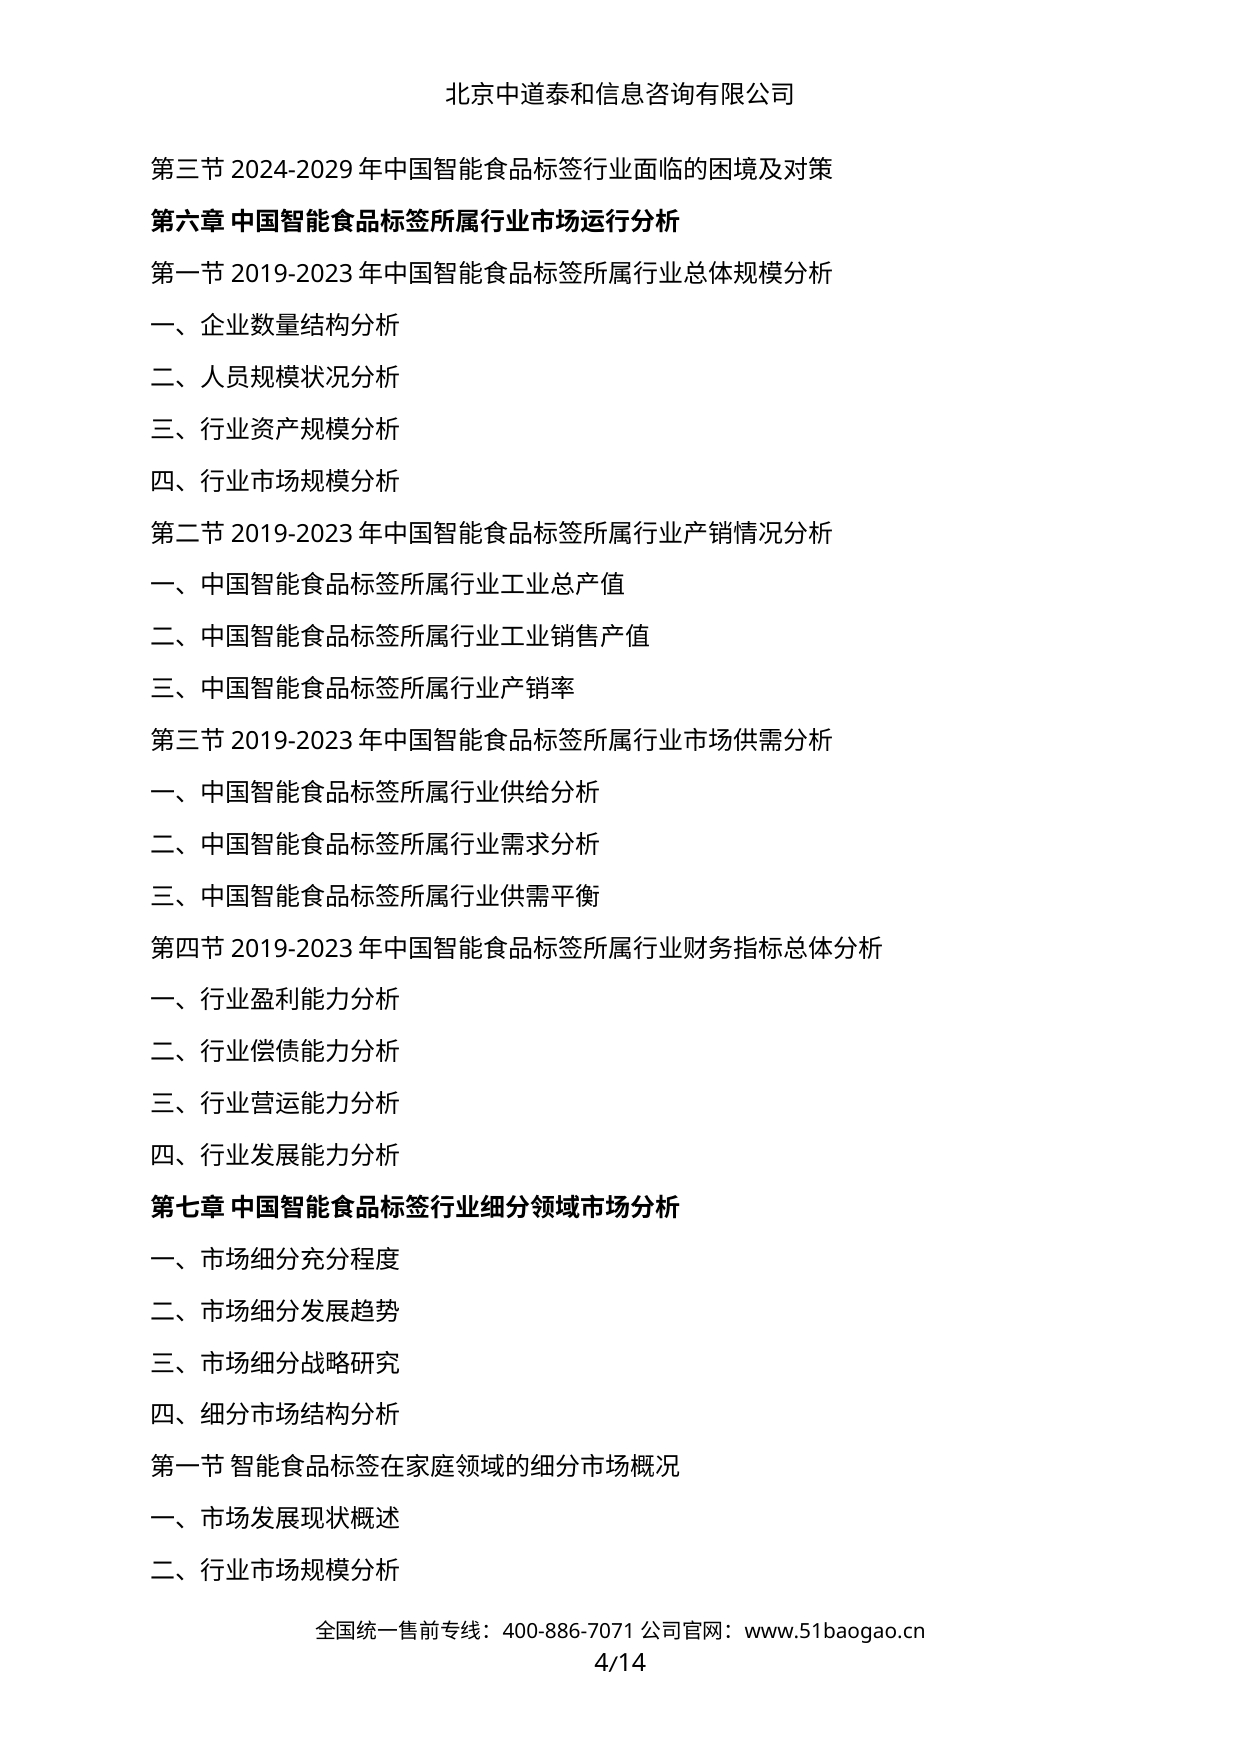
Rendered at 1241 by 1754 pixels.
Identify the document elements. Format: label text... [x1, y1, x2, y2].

text 二、人员规模状况分析 [150, 357, 1090, 394]
text 一、市场发展现状概述 [150, 1499, 1090, 1535]
text 二、市场细分发展趋势 [150, 1291, 1090, 1327]
text 第三节 2024-2029年中国智能食品标签行业面临的困境及对策 [150, 150, 1090, 186]
text 三、行业资产规模分析 [150, 409, 1090, 446]
text 第七章 中国智能食品标签行业细分领域市场分析 [150, 1187, 1090, 1224]
text 三、中国智能食品标签所属行业供需平衡 [150, 876, 1090, 912]
text 一、行业盈利能力分析 [150, 980, 1090, 1016]
text 四、细分市场结构分析 [150, 1395, 1090, 1431]
text 一、中国智能食品标签所属行业供给分析 [150, 772, 1090, 809]
text 一、市场细分充分程度 [150, 1239, 1090, 1276]
text 三、中国智能食品标签所属行业产销率 [150, 669, 1090, 705]
text 一、企业数量结构分析 [150, 306, 1090, 342]
text 三、行业营运能力分析 [150, 1084, 1090, 1120]
text 第六章 中国智能食品标签所属行业市场运行分析 [150, 202, 1090, 238]
text 二、行业市场规模分析 [150, 1551, 1090, 1587]
text 四、行业市场规模分析 [150, 461, 1090, 497]
text 四、行业发展能力分析 [150, 1136, 1090, 1172]
text 第二节 2019-2023年中国智能食品标签所属行业产销情况分析 [150, 513, 1090, 549]
text 三、市场细分战略研究 [150, 1343, 1090, 1379]
text 一、中国智能食品标签所属行业工业总产值 [150, 565, 1090, 601]
text 第三节 2019-2023年中国智能食品标签所属行业市场供需分析 [150, 721, 1090, 757]
text 二、行业偿债能力分析 [150, 1032, 1090, 1068]
text 第四节 2019-2023年中国智能食品标签所属行业财务指标总体分析 [150, 928, 1090, 964]
text 第一节 智能食品标签在家庭领域的细分市场概况 [150, 1447, 1090, 1483]
text 二、中国智能食品标签所属行业工业销售产值 [150, 617, 1090, 653]
text 二、中国智能食品标签所属行业需求分析 [150, 824, 1090, 861]
text 第一节 2019-2023年中国智能食品标签所属行业总体规模分析 [150, 254, 1090, 290]
